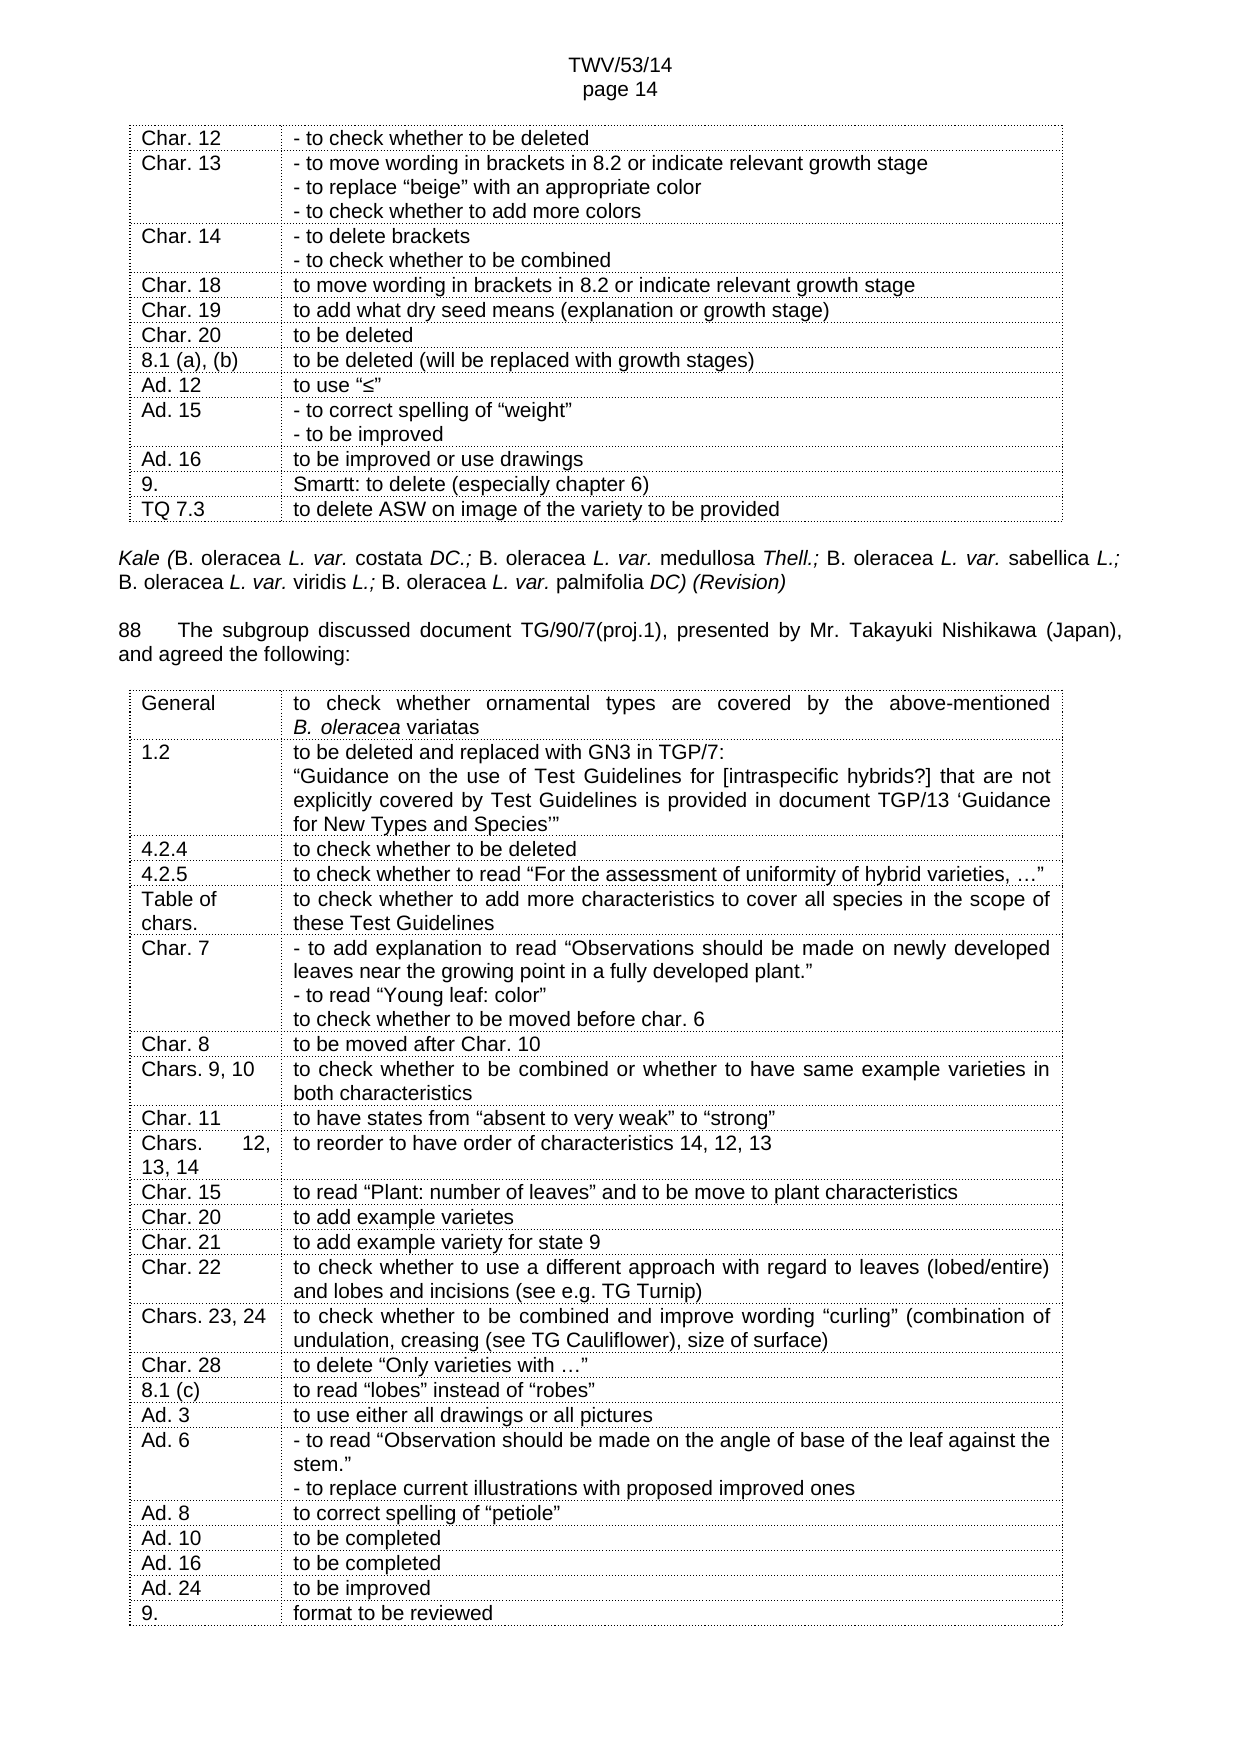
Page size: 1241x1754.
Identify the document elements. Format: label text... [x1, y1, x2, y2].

table_cell Char. 15 [130, 1179, 282, 1204]
table_cell Char. 7 [130, 934, 282, 1031]
table_cell to check whether to use a different approach with regard to leaves (lobed/entire) and lobes and incisions (see e.g. TG Turnip) [282, 1254, 1063, 1303]
table_cell Char. 19 [130, 297, 282, 322]
table_cell to be moved after Char. 10 [282, 1031, 1063, 1056]
text The subgroup discussed document TG/90/7(proj.1), presented by Mr. Takayuki Nishikawa (Japan), and agreed the following: [118, 618, 1122, 666]
table_cell Ad. 3 [130, 1402, 282, 1427]
table_cell to move wording in brackets in 8.2 or indicate relevant growth stage [282, 272, 1063, 297]
table_cell 9. [130, 1600, 282, 1625]
subtitle Kale (B. oleracea L. var. costata DC.; B. oleracea L. var. medullosa Thell.; B. oleracea L. var. sabellica L.; B. oleracea L. var. viridis L.; B. oleracea L. var. palmifolia DC) (Revision) [118, 546, 1122, 594]
table_cell Ad. 24 [130, 1575, 282, 1600]
table_cell - to move wording in brackets in 8.2 or indicate relevant growth stage - to replace “beige” with an appropriate color - to check whether to add more colors [282, 150, 1063, 223]
table_cell Char. 28 [130, 1352, 282, 1377]
table_cell Chars. 12, 13, 14 [130, 1130, 282, 1179]
table_cell format to be reviewed [282, 1600, 1063, 1625]
table_cell Ad. 15 [130, 397, 282, 446]
table_cell 4.2.4 [130, 835, 282, 860]
table_header General [130, 690, 282, 738]
table_cell Ad. 6 [130, 1427, 282, 1500]
table_cell - to read “Observation should be made on the angle of base of the leaf against the stem.” - to replace current illustrations with proposed improved ones [282, 1427, 1063, 1500]
table_cell to be deleted (will be replaced with growth stages) [282, 347, 1063, 372]
table_cell Char. 22 [130, 1254, 282, 1303]
table_cell Char. 8 [130, 1031, 282, 1056]
table_cell to check whether to read “For the assessment of uniformity of hybrid varieties, …” [282, 860, 1063, 885]
table_cell to check whether to be combined or whether to have same example varieties in both characteristics [282, 1056, 1063, 1105]
table_cell to delete “Only varieties with …” [282, 1352, 1063, 1377]
table_cell to have states from “absent to very weak” to “strong” [282, 1105, 1063, 1130]
table_cell Chars. 9, 10 [130, 1056, 282, 1105]
table_cell TQ 7.3 [130, 496, 282, 521]
table_cell to use “≤” [282, 372, 1063, 397]
table_cell Char. 21 [130, 1229, 282, 1254]
table_cell Ad. 8 [130, 1500, 282, 1525]
table_cell to be completed [282, 1550, 1063, 1575]
table_header to check whether ornamental types are covered by the above-mentioned B. oleracea variatas [282, 690, 1063, 738]
table_cell Chars. 23, 24 [130, 1303, 282, 1352]
table_cell 8.1 (c) [130, 1377, 282, 1402]
table_cell Table of chars. [130, 885, 282, 934]
table_cell 4.2.5 [130, 860, 282, 885]
table_cell to check whether to be deleted [282, 835, 1063, 860]
table_cell - to check whether to be deleted [282, 125, 1063, 150]
table_cell to be improved or use drawings [282, 446, 1063, 471]
table_cell - to add explanation to read “Observations should be made on newly developed leaves near the growing point in a fully developed plant.” - to read “Young leaf: color” to check whether to be moved before char. 6 [282, 934, 1063, 1031]
table_cell Char. 11 [130, 1105, 282, 1130]
table_cell to read “Plant: number of leaves” and to be move to plant characteristics [282, 1179, 1063, 1204]
table_cell Char. 12 [130, 125, 282, 150]
table_cell to be improved [282, 1575, 1063, 1600]
table_cell Char. 14 [130, 223, 282, 272]
table_cell Ad. 12 [130, 372, 282, 397]
table_cell - to correct spelling of “weight” - to be improved [282, 397, 1063, 446]
table_cell Char. 18 [130, 272, 282, 297]
table_cell Char. 20 [130, 322, 282, 347]
table_cell Ad. 16 [130, 1550, 282, 1575]
table_cell to check whether to be combined and improve wording “curling” (combination of undulation, creasing (see TG Cauliflower), size of surface) [282, 1303, 1063, 1352]
table_cell to read “lobes” instead of “robes” [282, 1377, 1063, 1402]
table_cell to use either all drawings or all pictures [282, 1402, 1063, 1427]
table_cell Ad. 16 [130, 446, 282, 471]
table_cell - to delete brackets - to check whether to be combined [282, 223, 1063, 272]
table_cell 1.2 [130, 739, 282, 835]
table_cell to add example varietes [282, 1204, 1063, 1229]
table_cell to be completed [282, 1525, 1063, 1550]
table_cell to reorder to have order of characteristics 14, 12, 13 [282, 1130, 1063, 1179]
table_cell to check whether to add more characteristics to cover all species in the scope of these Test Guidelines [282, 885, 1063, 934]
table_cell to add example variety for state 9 [282, 1229, 1063, 1254]
table_cell to correct spelling of “petiole” [282, 1500, 1063, 1525]
table_cell 9. [130, 471, 282, 496]
table_cell Smartt: to delete (especially chapter 6) [282, 471, 1063, 496]
table_cell Ad. 10 [130, 1525, 282, 1550]
table_cell Char. 13 [130, 150, 282, 223]
table_cell 8.1 (a), (b) [130, 347, 282, 372]
table_cell to delete ASW on image of the variety to be provided [282, 496, 1063, 521]
table_cell to be deleted and replaced with GN3 in TGP/7: “Guidance on the use of Test Guidelines for [intraspecific hybrids?] that are not explicitly covered by Test Guidelines is provided in document TGP/13 ‘Guidance for New Types and Species’” [282, 739, 1063, 835]
table_cell to add what dry seed means (explanation or growth stage) [282, 297, 1063, 322]
table_cell to be deleted [282, 322, 1063, 347]
table_cell Char. 20 [130, 1204, 282, 1229]
